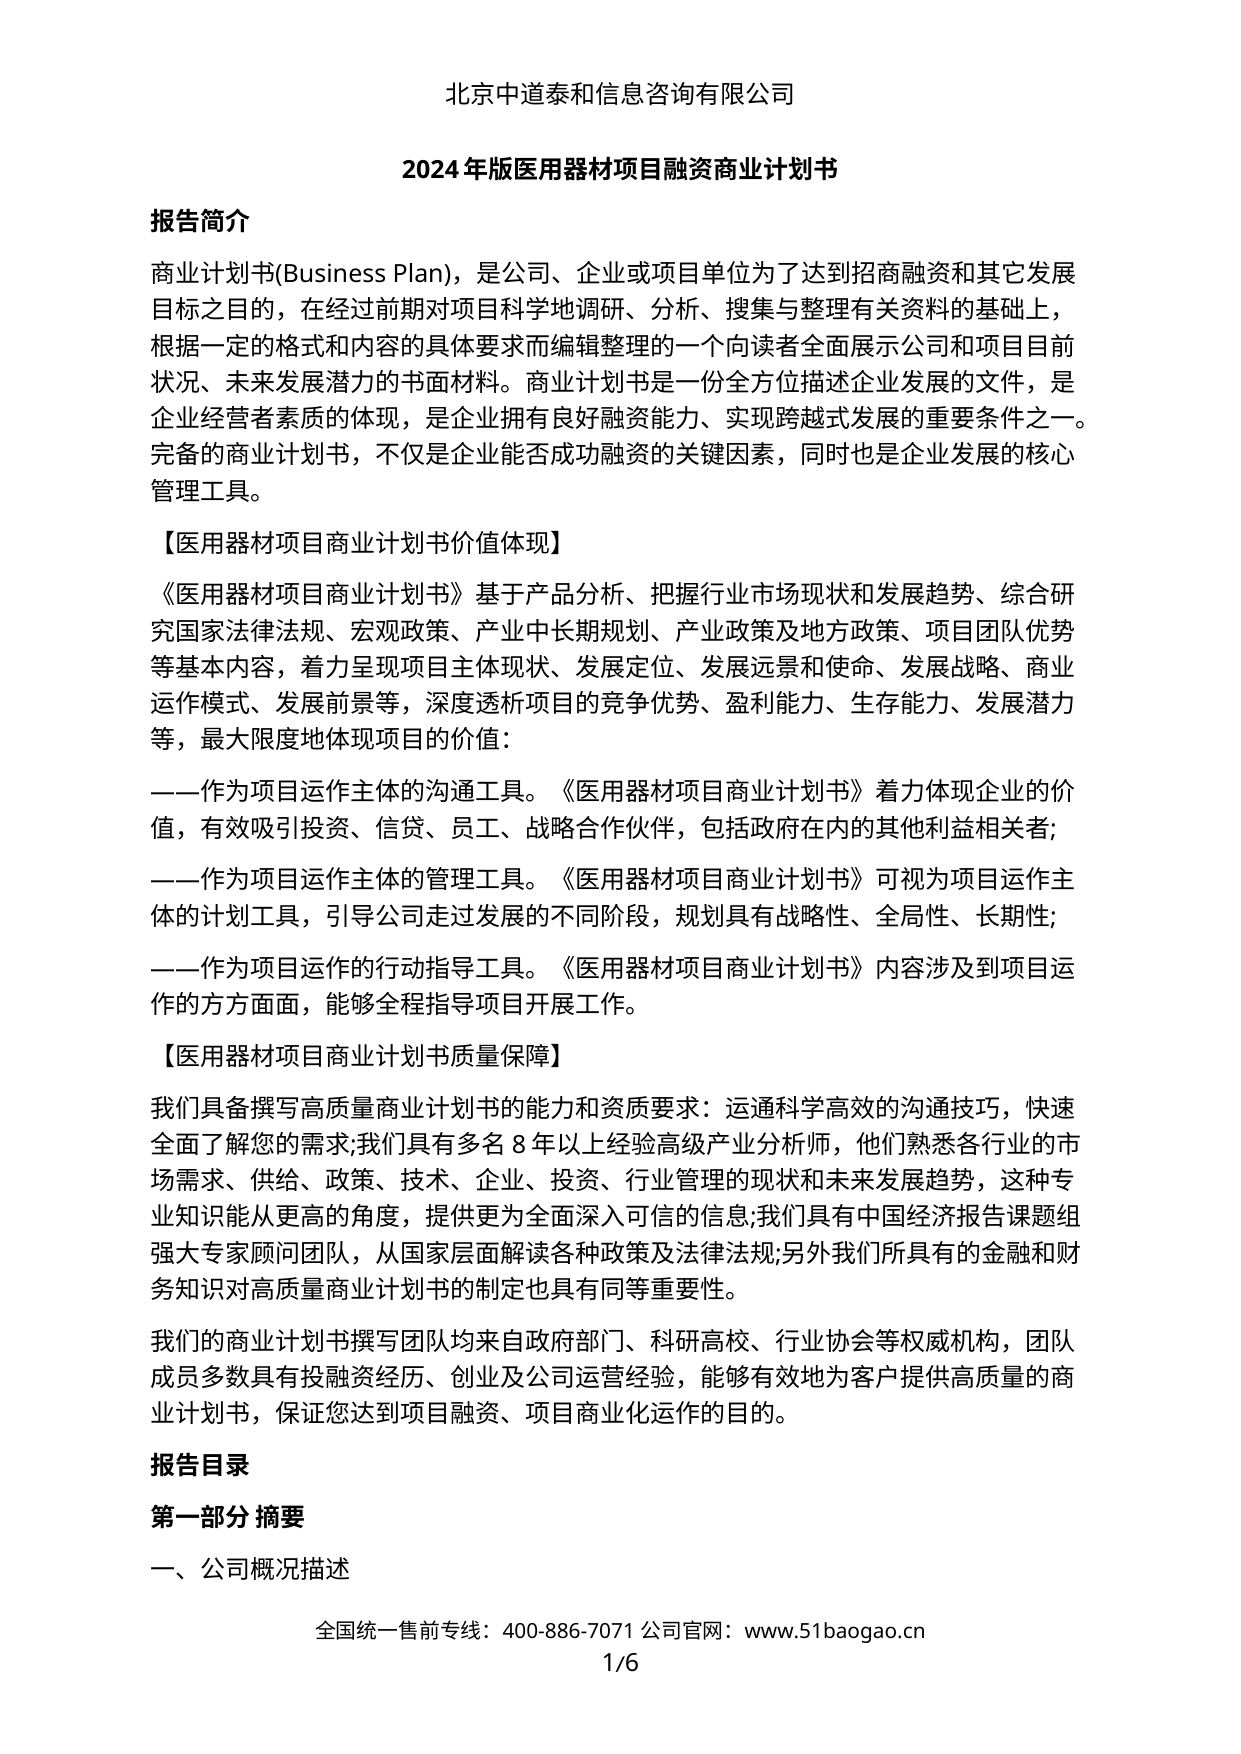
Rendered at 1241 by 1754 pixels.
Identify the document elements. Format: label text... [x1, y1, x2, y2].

text 2024年版医用器材项目融资商业计划书 [150, 150, 1090, 186]
text 报告简介 [150, 202, 1090, 238]
text 【医用器材项目商业计划书价值体现】 [150, 523, 1090, 559]
text 报告目录 [150, 1446, 1090, 1482]
text 我们具备撰写高质量商业计划书的能力和资质要求：运通科学高效的沟通技巧，快速全面了解您的需求;我们具有多名8年以上经验高级产业分析师，他们熟悉各行业的市场需求、供给、政策、技术、企业、投资、行业管理的现状和未来发展趋势，这种专业知识能从更高的角度，提供更为全面深入可信的信息;我们具有中国经济报告课题组强大专家顾问团队，从国家层面解读各种政策及法律法规;另外我们所具有的金融和财务知识对高质量商业计划书的制定也具有同等重要性。 [150, 1088, 1090, 1306]
text ——作为项目运作的行动指导工具。《医用器材项目商业计划书》内容涉及到项目运作的方方面面，能够全程指导项目开展工作。 [150, 948, 1090, 1021]
text ——作为项目运作主体的沟通工具。《医用器材项目商业计划书》着力体现企业的价值，有效吸引投资、信贷、员工、战略合作伙伴，包括政府在内的其他利益相关者; [150, 772, 1090, 844]
text 【医用器材项目商业计划书质量保障】 [150, 1036, 1090, 1072]
text 商业计划书(Business Plan)，是公司、企业或项目单位为了达到招商融资和其它发展目标之目的，在经过前期对项目科学地调研、分析、搜集与整理有关资料的基础上，根据一定的格式和内容的具体要求而编辑整理的一个向读者全面展示公司和项目目前状况、未来发展潜力的书面材料。商业计划书是一份全方位描述企业发展的文件，是企业经营者素质的体现，是企业拥有良好融资能力、实现跨越式发展的重要条件之一。完备的商业计划书，不仅是企业能否成功融资的关键因素，同时也是企业发展的核心管理工具。 [150, 254, 1090, 507]
text 《医用器材项目商业计划书》基于产品分析、把握行业市场现状和发展趋势、综合研究国家法律法规、宏观政策、产业中长期规划、产业政策及地方政策、项目团队优势等基本内容，着力呈现项目主体现状、发展定位、发展远景和使命、发展战略、商业运作模式、发展前景等，深度透析项目的竞争优势、盈利能力、生存能力、发展潜力等，最大限度地体现项目的价值： [150, 575, 1090, 756]
text 我们的商业计划书撰写团队均来自政府部门、科研高校、行业协会等权威机构，团队成员多数具有投融资经历、创业及公司运营经验，能够有效地为客户提供高质量的商业计划书，保证您达到项目融资、项目商业化运作的目的。 [150, 1321, 1090, 1430]
text 一、公司概况描述 [150, 1549, 1090, 1586]
text ——作为项目运作主体的管理工具。《医用器材项目商业计划书》可视为项目运作主体的计划工具，引导公司走过发展的不同阶段，规划具有战略性、全局性、长期性; [150, 860, 1090, 932]
text 第一部分 摘要 [150, 1497, 1090, 1534]
